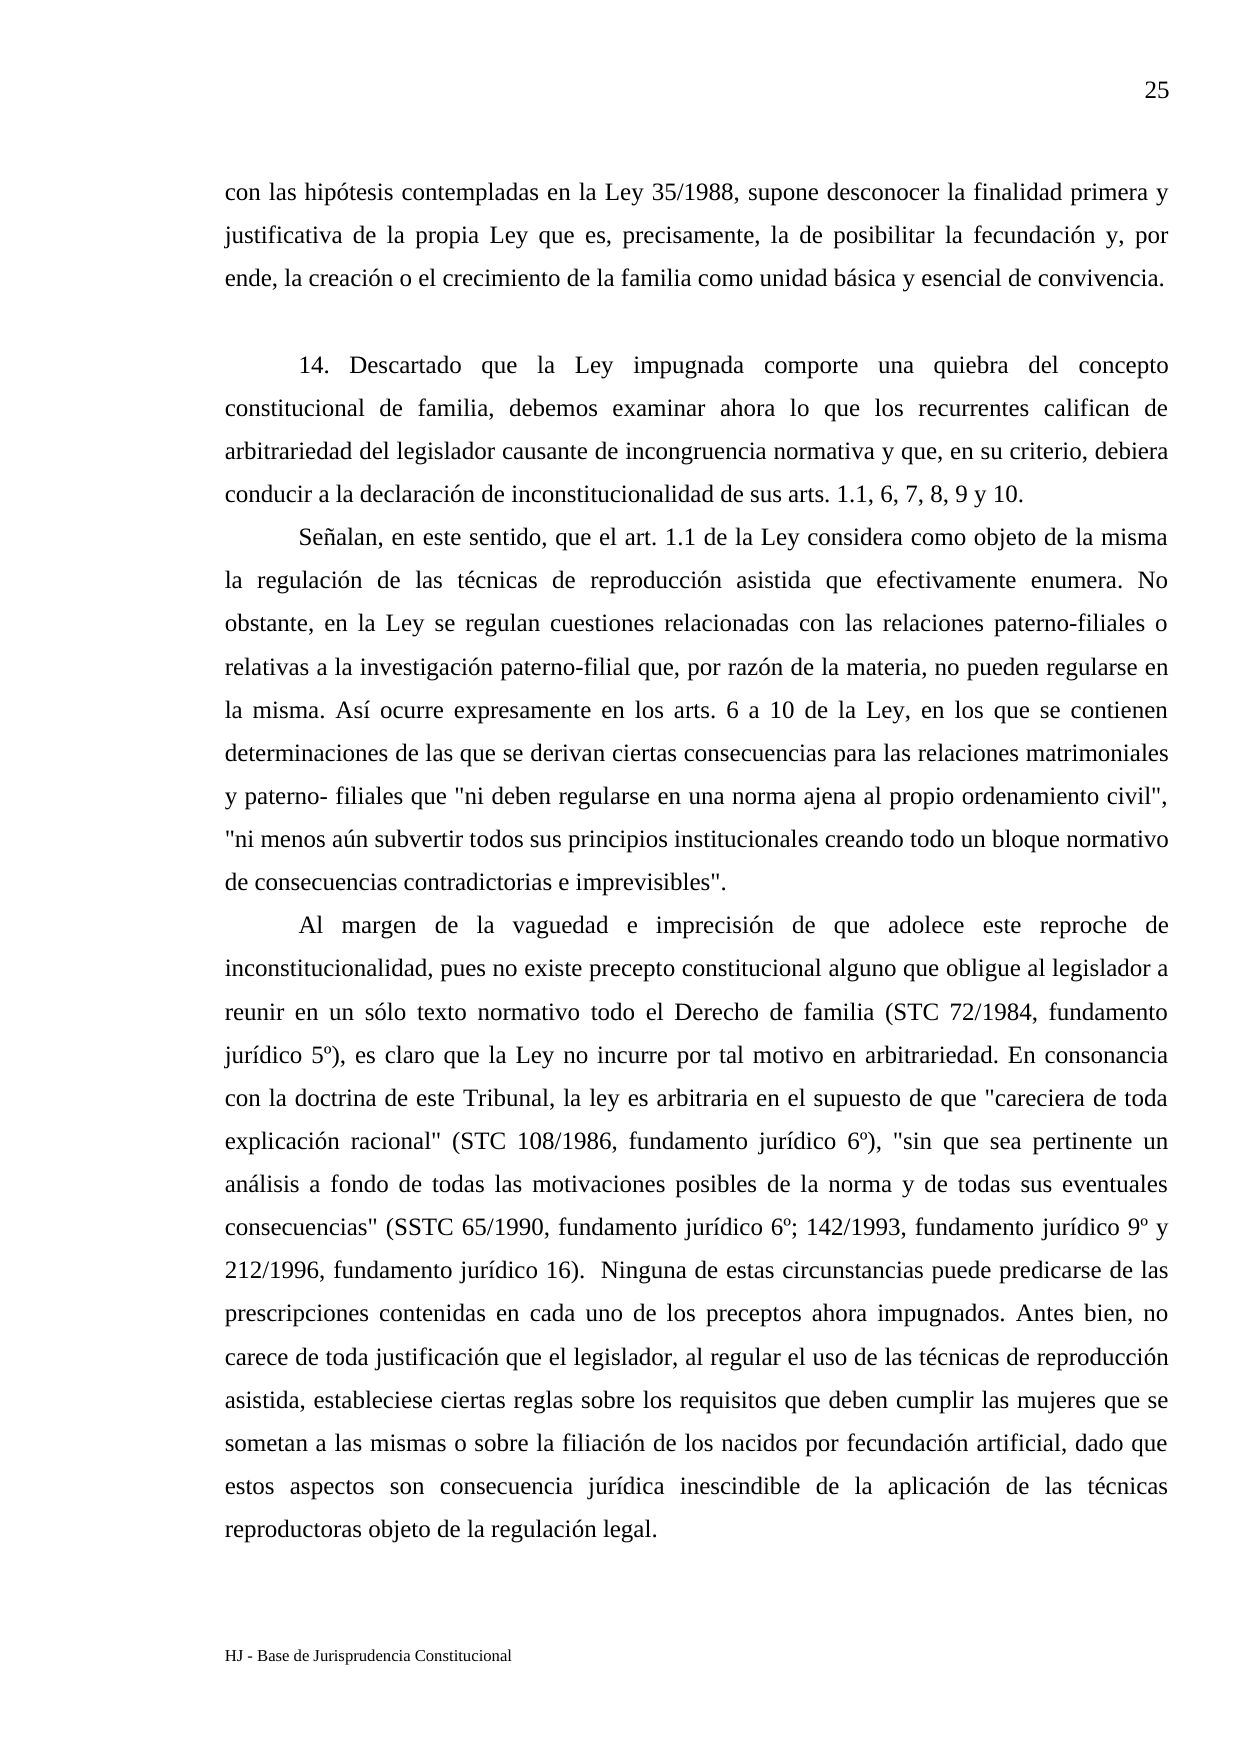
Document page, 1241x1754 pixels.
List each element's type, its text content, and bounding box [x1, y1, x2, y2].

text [224, 177, 1169, 292]
text 14. Descartado que la Ley impugnada comporte una quiebra del concepto constitucional de familia, debemos examinar ahora lo que los recurrentes califican de arbitrariedad del legislador causante de incongruencia normativa y que, en su criterio, debiera conducir a la declaración de inconstitucionalidad de sus arts. 1.1, 6, 7, 8, 9 y 10. [224, 350, 1169, 508]
text Al margen de la vaguedad e imprecisión de que adolece este reproche de inconstitucionalidad, pues no existe precepto constitucional alguno que obligue al legislador a reunir en un sólo texto normativo todo el Derecho de familia (STC 72/1984, fundamento jurídico 5º), es claro que la Ley no incurre por tal motivo en arbitrariedad. En consonancia con la doctrina de este Tribunal, la ley es arbitraria en el supuesto de que "careciera de toda explicación racional" (STC 108/1986, fundamento jurídico 6º), "sin que sea pertinente un análisis a fondo de todas las motivaciones posibles de la norma y de todas sus eventuales consecuencias" (SSTC 65/1990, fundamento jurídico 6º; 142/1993, fundamento jurídico 9º y 212/1996, fundamento jurídico 16). Ninguna de estas circunstancias puede predicarse de las prescripciones contenidas en cada uno de los preceptos ahora impugnados. Antes bien, no carece de toda justificación que el legislador, al regular el uso de las técnicas de reproducción asistida, estableciese ciertas reglas sobre los requisitos que deben cumplir las mujeres que se sometan a las mismas o sobre la filiación de los nacidos por fecundación artificial, dado que estos aspectos son consecuencia jurídica inescindible de la aplicación de las técnicas reproductoras objeto de la regulación legal. [224, 910, 1169, 1543]
text Señalan, en este sentido, que el art. 1.1 de la Ley considera como objeto de la misma la regulación de las técnicas de reproducción asistida que efectivamente enumera. No obstante, en la Ley se regulan cuestiones relacionadas con las relaciones paterno-filiales o relativas a la investigación paterno-filial que, por razón de la materia, no pueden regularse en la misma. Así ocurre expresamente en los arts. 6 a 10 de la Ley, en los que se contienen determinaciones de las que se derivan ciertas consecuencias para las relaciones matrimoniales y paterno- filiales que "ni deben regularse en una norma ajena al propio ordenamiento civil", "ni menos aún subvertir todos sus principios institucionales creando todo un bloque normativo de consecuencias contradictorias e imprevisibles". [224, 522, 1169, 896]
